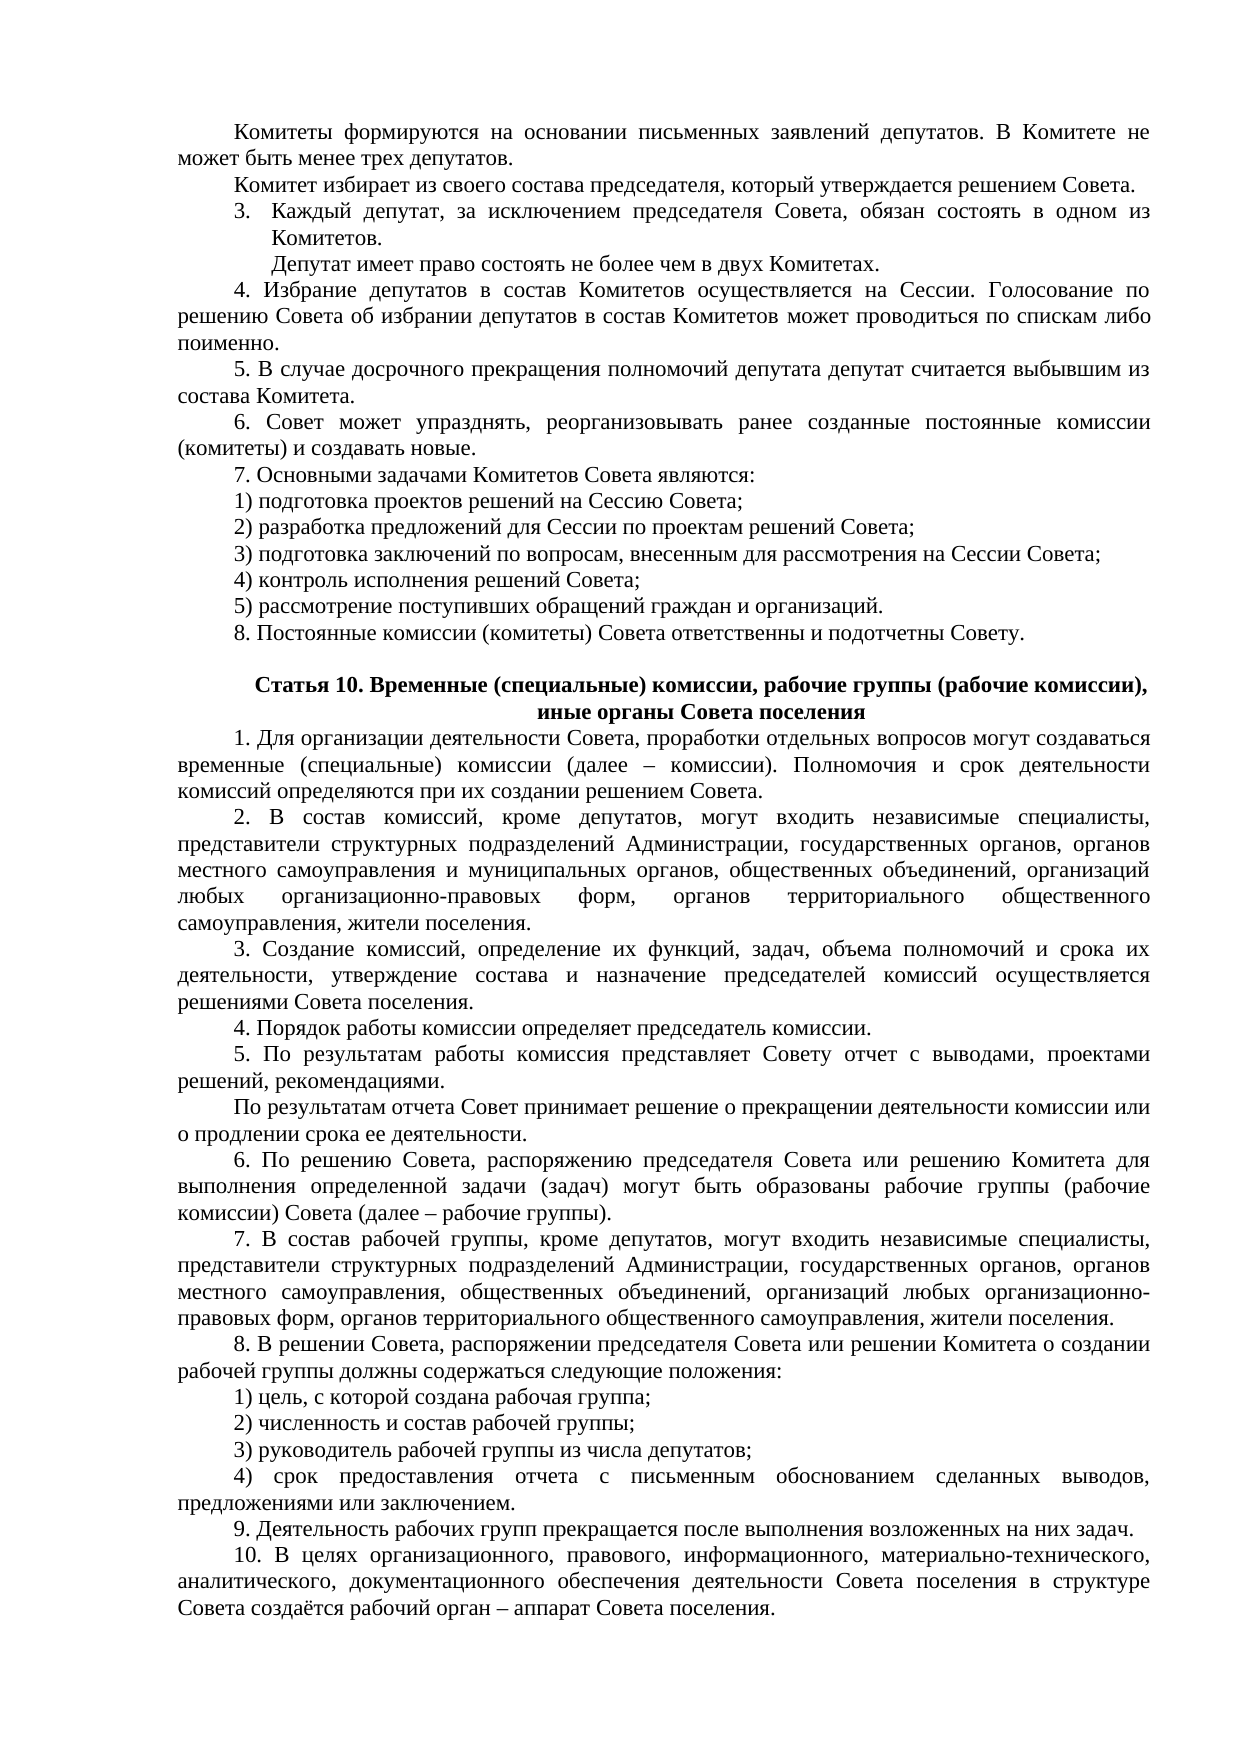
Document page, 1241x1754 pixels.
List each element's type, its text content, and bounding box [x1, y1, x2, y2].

text 3. Создание комиссий, определение их функций, задач, объема полномочий и срока их деятельности, утверждение состава и назначение председателей комиссий осуществляется решениями Совета поселения. [177, 935, 1152, 1014]
text 1. Для организации деятельности Совета, проработки отдельных вопросов могут создаваться временные (специальные) комиссии (далее – комиссии). Полномочия и срок деятельности комиссий определяются при их создании решением Совета. [177, 724, 1152, 803]
text 6. По решению Совета, распоряжению председателя Совета или решению Комитета для выполнения определенной задачи (задач) могут быть образованы рабочие группы (рабочие комиссии) Совета (далее – рабочие группы). [177, 1146, 1152, 1225]
text 5. По результатам работы комиссия представляет Совету отчет с выводами, проектами решений, рекомендациями. [177, 1041, 1152, 1093]
text 2) численность и состав рабочей группы; [177, 1409, 1152, 1436]
text 7. В состав рабочей группы, кроме депутатов, могут входить независимые специалисты, представители структурных подразделений Администрации, государственных органов, органов местного самоуправления, общественных объединений, организаций любых организационно-правовых форм, органов территориального общественного самоуправления, жители поселения. [177, 1225, 1152, 1330]
text Статья 10. Временные (специальные) комиссии, рабочие группы (рабочие комиссии), иные органы Совета поселения [251, 672, 1152, 724]
text 1) цель, с которой создана рабочая группа; [177, 1383, 1152, 1409]
text По результатам отчета Совет принимает решение о прекращении деятельности комиссии или о продлении срока ее деятельности. [177, 1093, 1152, 1146]
text 4) контроль исполнения решений Совета; [177, 566, 1152, 592]
text Комитет избирает из своего состава председателя, который утверждается решением Совета. [177, 171, 1152, 197]
text 7. Основными задачами Комитетов Совета являются: [177, 461, 1152, 487]
text Комитеты формируются на основании письменных заявлений депутатов. В Комитете не может быть менее трех депутатов. [177, 118, 1152, 171]
text 2. В состав комиссий, кроме депутатов, могут входить независимые специалисты, представители структурных подразделений Администрации, государственных органов, органов местного самоуправления и муниципальных органов, общественных объединений, организаций любых организационно-правовых форм, органов территориального общественного самоуправления, жители поселения. [177, 803, 1152, 935]
text 10. В целях организационного, правового, информационного, материально-технического, аналитического, документационного обеспечения деятельности Совета поселения в структуре Совета создаётся рабочий орган – аппарат Совета поселения. [177, 1541, 1152, 1620]
text 4. Избрание депутатов в состав Комитетов осуществляется на Сессии. Голосование по решению Совета об избрании депутатов в состав Комитетов может проводиться по спискам либо поименно. [177, 276, 1152, 355]
text 3) руководитель рабочей группы из числа депутатов; [177, 1436, 1152, 1462]
text 9. Деятельность рабочих групп прекращается после выполнения возложенных на них задач. [177, 1515, 1152, 1541]
list Каждый депутат, за исключением председателя Совета, обязан состоять в одном из Комитетов. [233, 197, 1152, 250]
text 3) подготовка заключений по вопросам, внесенным для рассмотрения на Сессии Совета; [177, 540, 1152, 566]
text 8. Постоянные комиссии (комитеты) Совета ответственны и подотчетны Совету. [177, 619, 1152, 645]
text 4) срок предоставления отчета с письменным обоснованием сделанных выводов, предложениями или заключением. [177, 1462, 1152, 1515]
text 4. Порядок работы комиссии определяет председатель комиссии. [177, 1014, 1152, 1041]
text 5. В случае досрочного прекращения полномочий депутата депутат считается выбывшим из состава Комитета. [177, 355, 1152, 408]
text 5) рассмотрение поступивших обращений граждан и организаций. [177, 592, 1152, 619]
text Депутат имеет право состоять не более чем в двух Комитетах. [271, 250, 1152, 276]
text 6. Совет может упразднять, реорганизовывать ранее созданные постоянные комиссии (комитеты) и создавать новые. [177, 408, 1152, 461]
text 1) подготовка проектов решений на Сессию Совета; [177, 487, 1152, 513]
text 8. В решении Совета, распоряжении председателя Совета или решении Комитета о создании рабочей группы должны содержаться следующие положения: [177, 1330, 1152, 1383]
text 2) разработка предложений для Сессии по проектам решений Совета; [177, 513, 1152, 540]
